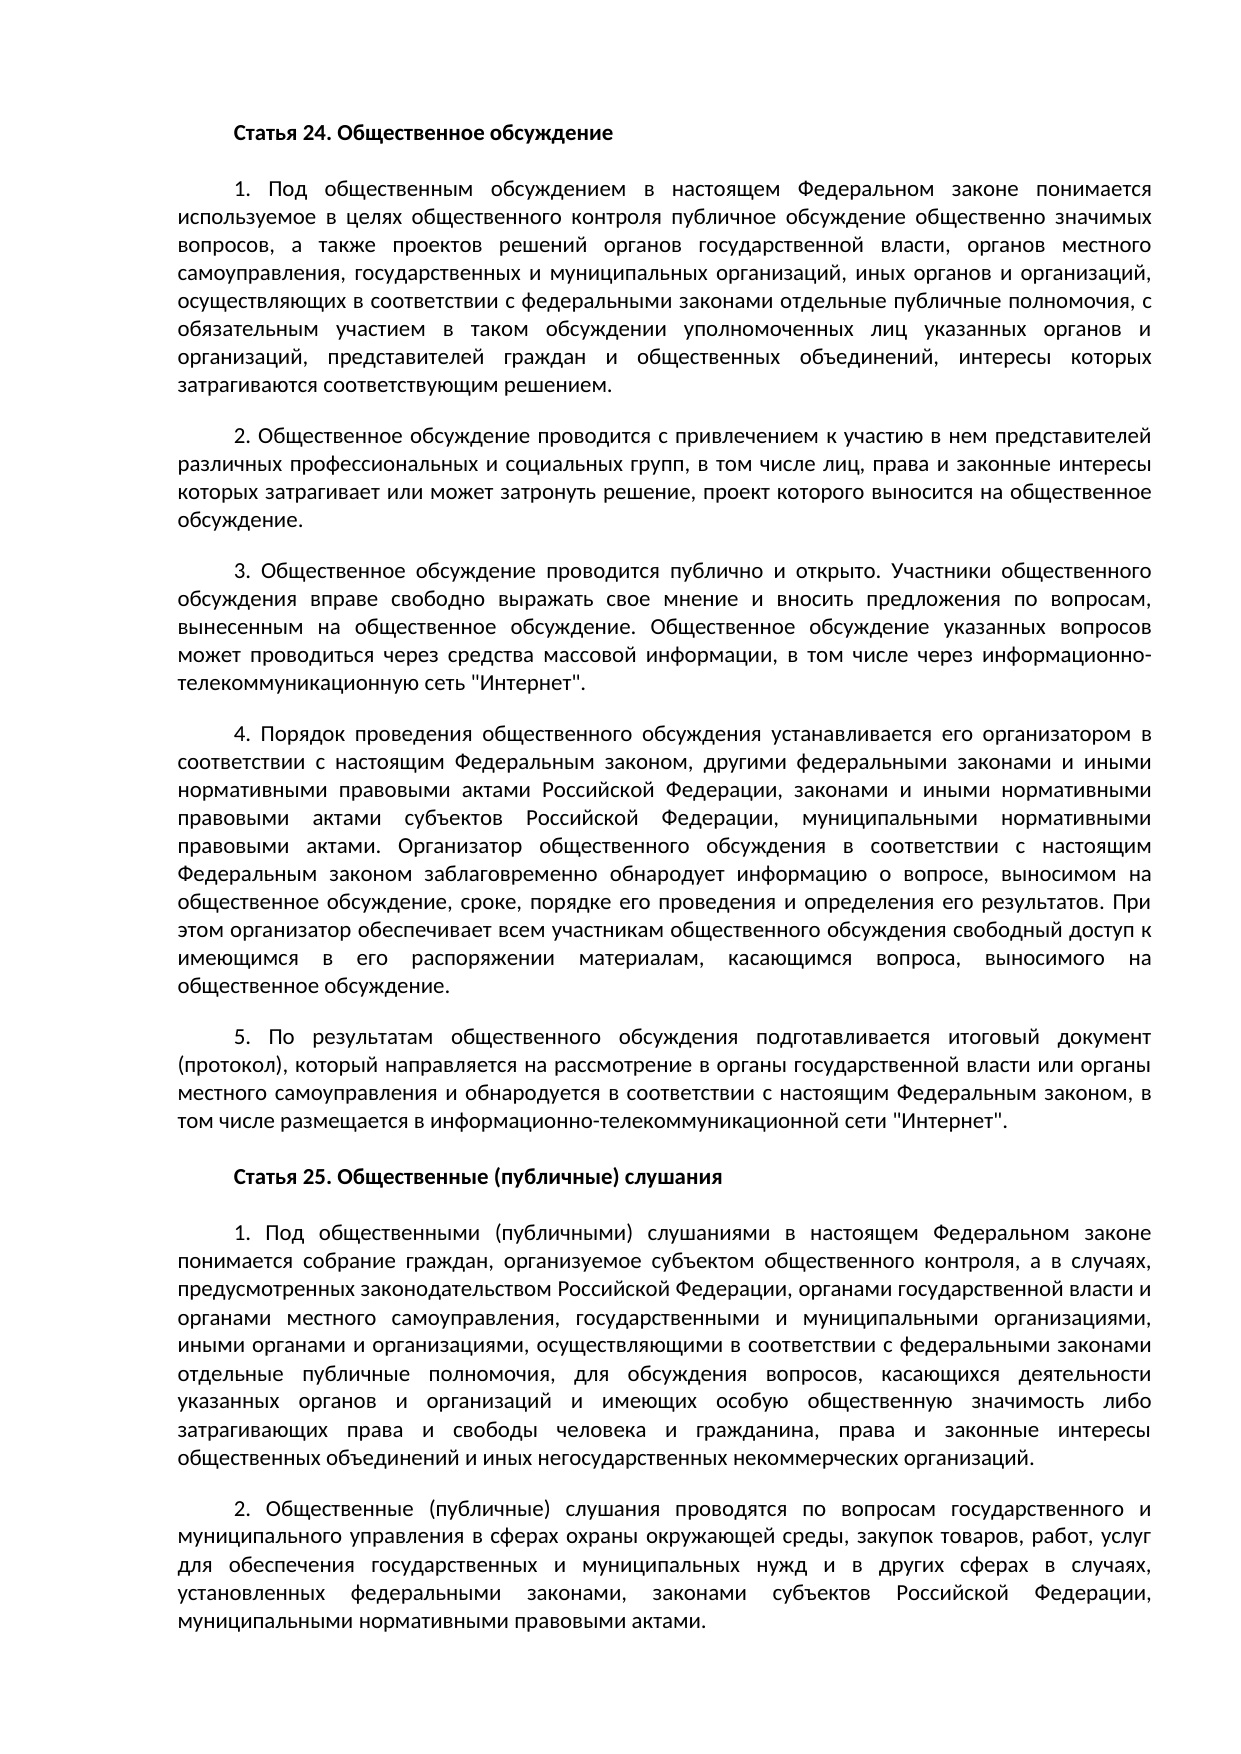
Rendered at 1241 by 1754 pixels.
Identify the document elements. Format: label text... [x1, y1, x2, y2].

text 1. Под общественным обсуждением в настоящем Федеральном законе понимается используемое в целях общественного контроля публичное обсуждение общественно значимых вопросов, а также проектов решений органов государственной власти, органов местного самоуправления, государственных и муниципальных организаций, иных органов и организаций, осуществляющих в соответствии с федеральными законами отдельные публичные полномочия, с обязательным участием в таком обсуждении уполномоченных лиц указанных органов и организаций, представителей граждан и общественных объединений, интересы которых затрагиваются соответствующим решением. [177, 174, 1152, 398]
text 3. Общественное обсуждение проводится публично и открыто. Участники общественного обсуждения вправе свободно выражать свое мнение и вносить предложения по вопросам, вынесенным на общественное обсуждение. Общественное обсуждение указанных вопросов может проводиться через средства массовой информации, в том числе через информационно-телекоммуникационную сеть "Интернет". [177, 556, 1152, 696]
title Статья 24. Общественное обсуждение [177, 118, 1152, 146]
text 2. Общественные (публичные) слушания проводятся по вопросам государственного и муниципального управления в сферах охраны окружающей среды, закупок товаров, работ, услуг для обеспечения государственных и муниципальных нужд и в других сферах в случаях, установленных федеральными законами, законами субъектов Российской Федерации, муниципальными нормативными правовыми актами. [177, 1494, 1152, 1634]
text 2. Общественное обсуждение проводится с привлечением к участию в нем представителей различных профессиональных и социальных групп, в том числе лиц, права и законные интересы которых затрагивает или может затронуть решение, проект которого выносится на общественное обсуждение. [177, 421, 1152, 533]
title Статья 25. Общественные (публичные) слушания [177, 1162, 1152, 1191]
text 1. Под общественными (публичными) слушаниями в настоящем Федеральном законе понимается собрание граждан, организуемое субъектом общественного контроля, а в случаях, предусмотренных законодательством Российской Федерации, органами государственной власти и органами местного самоуправления, государственными и муниципальными организациями, иными органами и организациями, осуществляющими в соответствии с федеральными законами отдельные публичные полномочия, для обсуждения вопросов, касающихся деятельности указанных органов и организаций и имеющих особую общественную значимость либо затрагивающих права и свободы человека и гражданина, права и законные интересы общественных объединений и иных негосударственных некоммерческих организаций. [177, 1218, 1152, 1471]
text 4. Порядок проведения общественного обсуждения устанавливается его организатором в соответствии с настоящим Федеральным законом, другими федеральными законами и иными нормативными правовыми актами Российской Федерации, законами и иными нормативными правовыми актами субъектов Российской Федерации, муниципальными нормативными правовыми актами. Организатор общественного обсуждения в соответствии с настоящим Федеральным законом заблаговременно обнародует информацию о вопросе, выносимом на общественное обсуждение, сроке, порядке его проведения и определения его результатов. При этом организатор обеспечивает всем участникам общественного обсуждения свободный доступ к имеющимся в его распоряжении материалам, касающимся вопроса, выносимого на общественное обсуждение. [177, 719, 1152, 999]
text 5. По результатам общественного обсуждения подготавливается итоговый документ (протокол), который направляется на рассмотрение в органы государственной власти или органы местного самоуправления и обнародуется в соответствии с настоящим Федеральным законом, в том числе размещается в информационно-телекоммуникационной сети "Интернет". [177, 1022, 1152, 1134]
